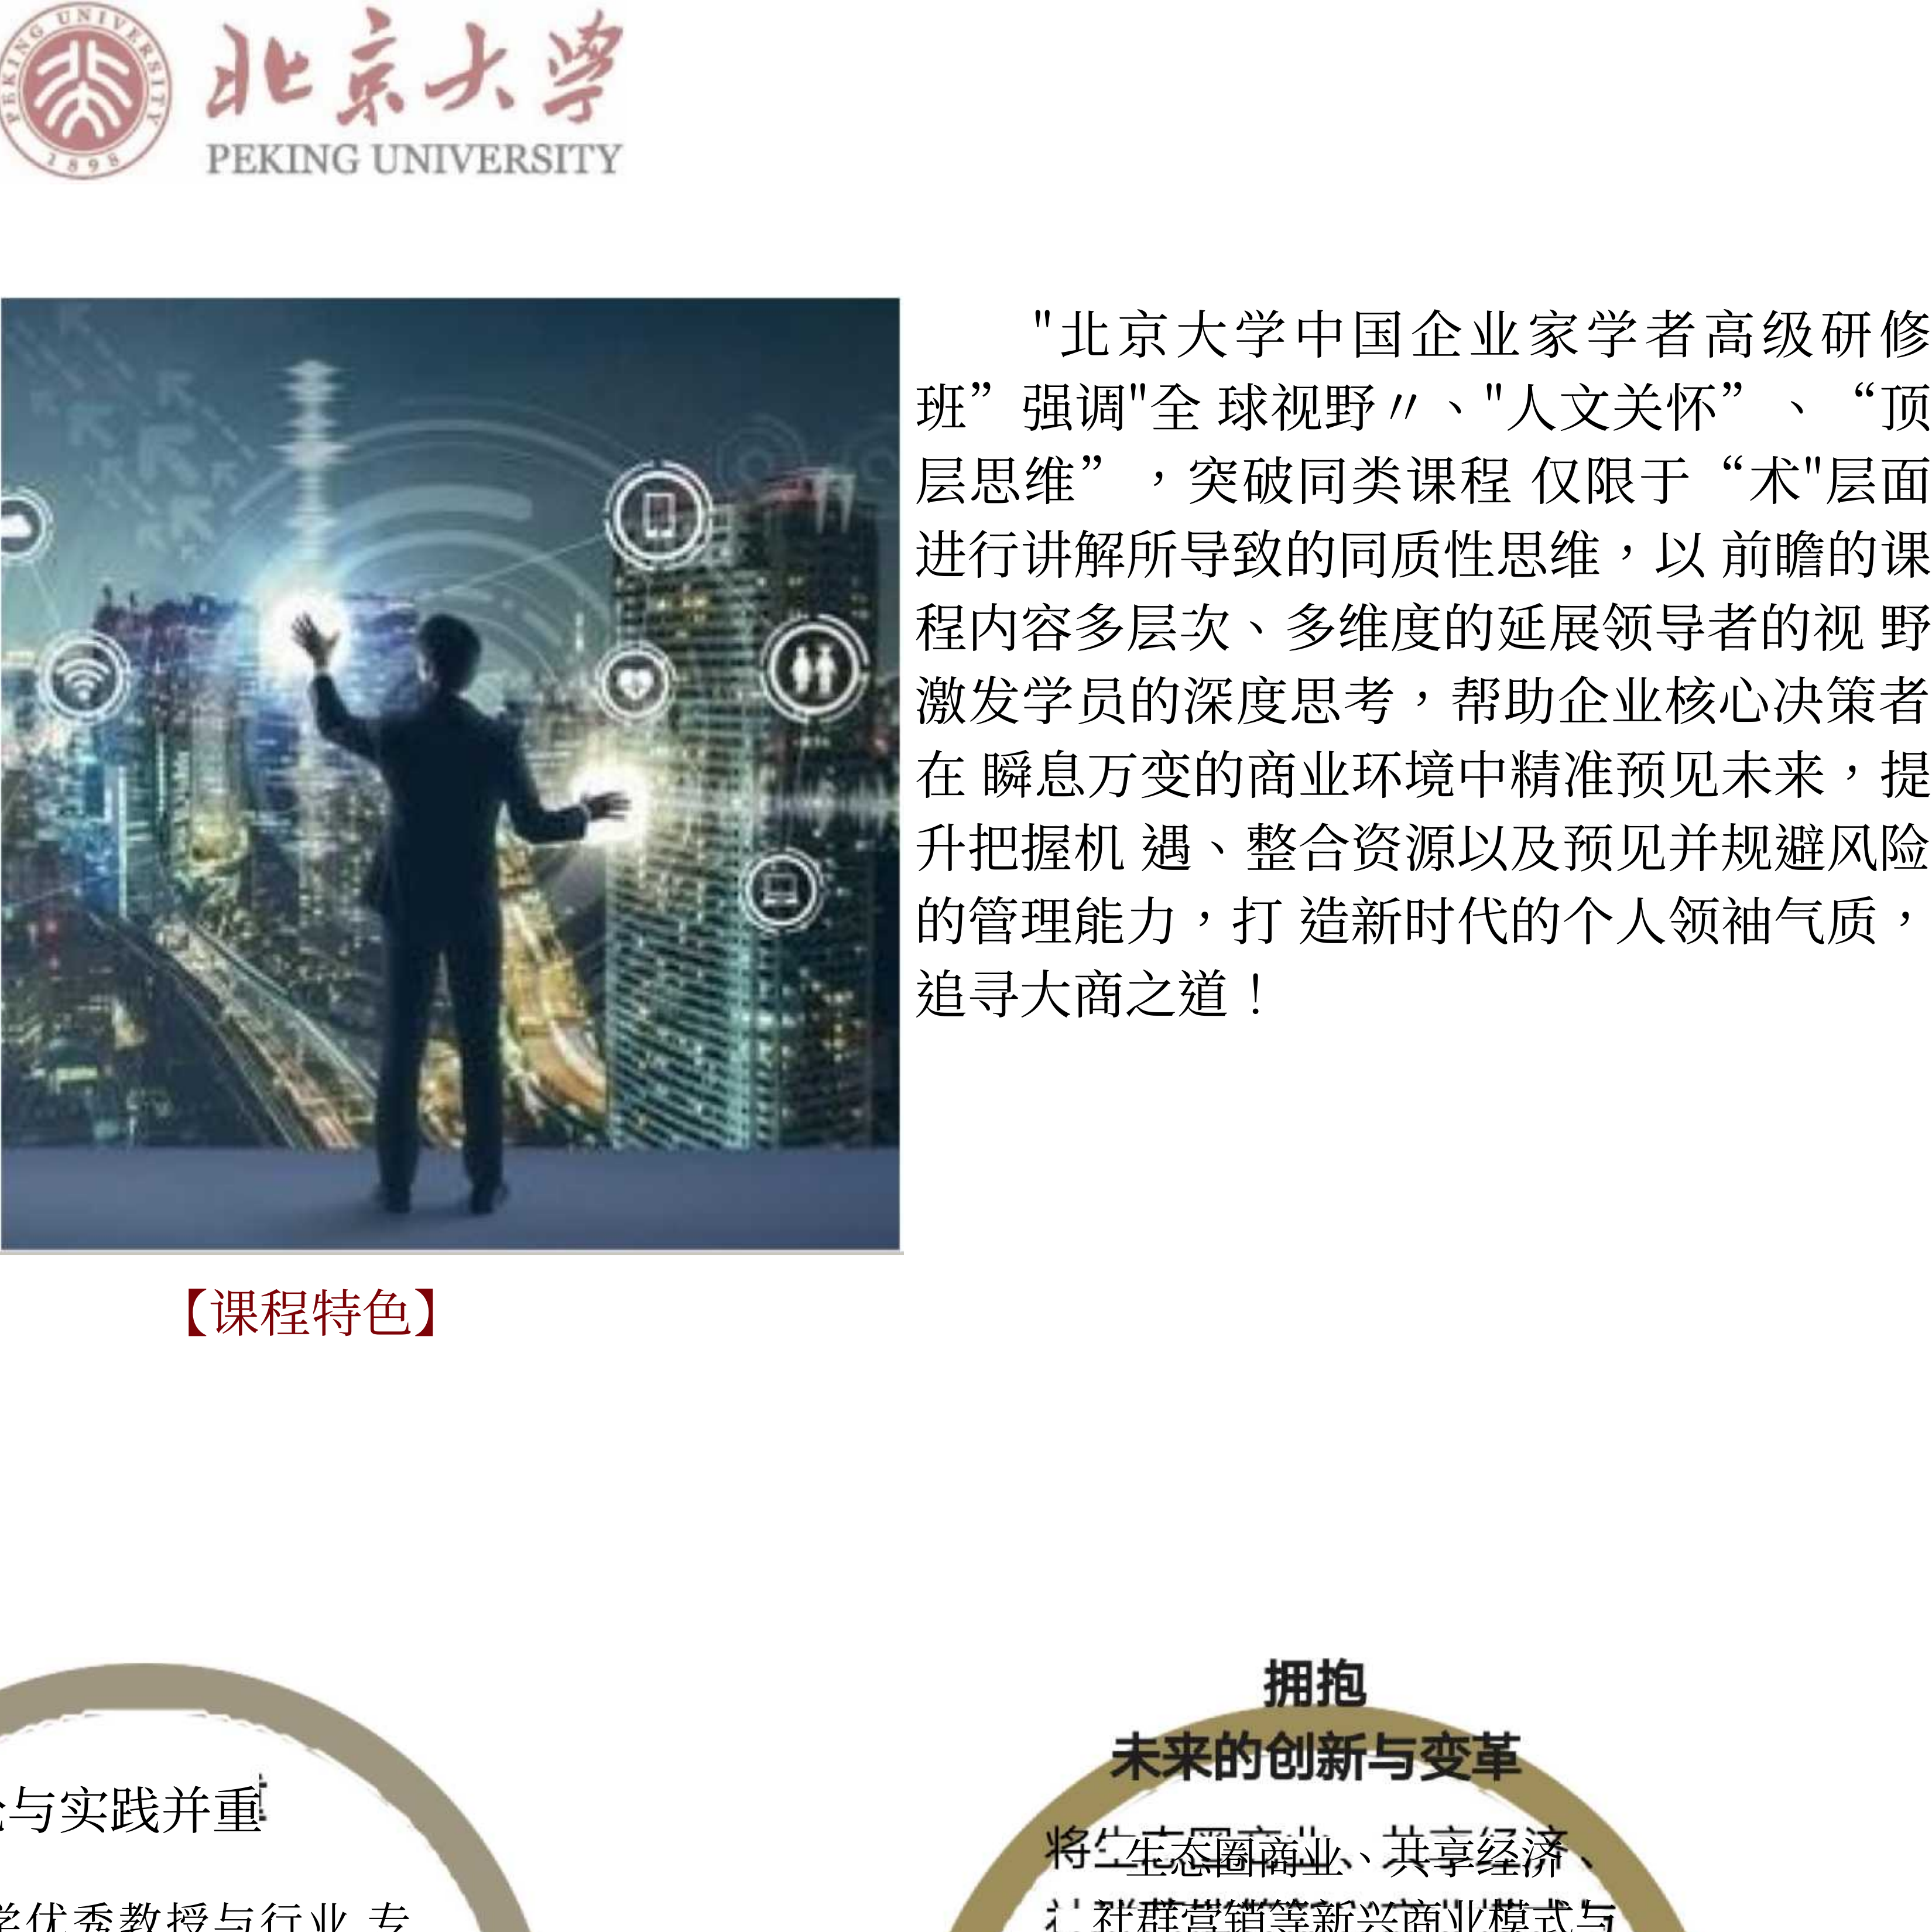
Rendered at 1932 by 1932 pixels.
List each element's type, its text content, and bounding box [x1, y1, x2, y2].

text 论与实践并重 [0, 1770, 273, 1844]
text 社群营销等新兴商业模式与 [1043, 1886, 1618, 1932]
picture [0, 1657, 1727, 1932]
picture [0, 0, 627, 184]
text "北京大学中国企业家学者高级研修班”强调"全 球视野〃、"人文关怀”、“顶层思维”，突破同类课程 仅限于“术"层面进行讲解所导致的同质性思维，以 前瞻的课程内容多层次、多维度的延展领导者的视 野，激发学员的深度思考，帮助企业核心决策者在 瞬息万变的商业环境中精准预见未来，提升把握机 遇、整合资源以及预见并规避风险的管理能力，打 造新时代的个人领袖气质，追寻大商之道！ [0, 295, 1932, 1029]
text 北京大学优秀教授与行业 专家联袂授课，将理论学习 与立体展示型的实践学习 更好地结合。 [0, 1878, 411, 1932]
text 生态圈商业、共享经济 [1093, 1824, 1564, 1886]
picture [0, 296, 904, 1255]
text 【课程特色】 [157, 1273, 1932, 1347]
